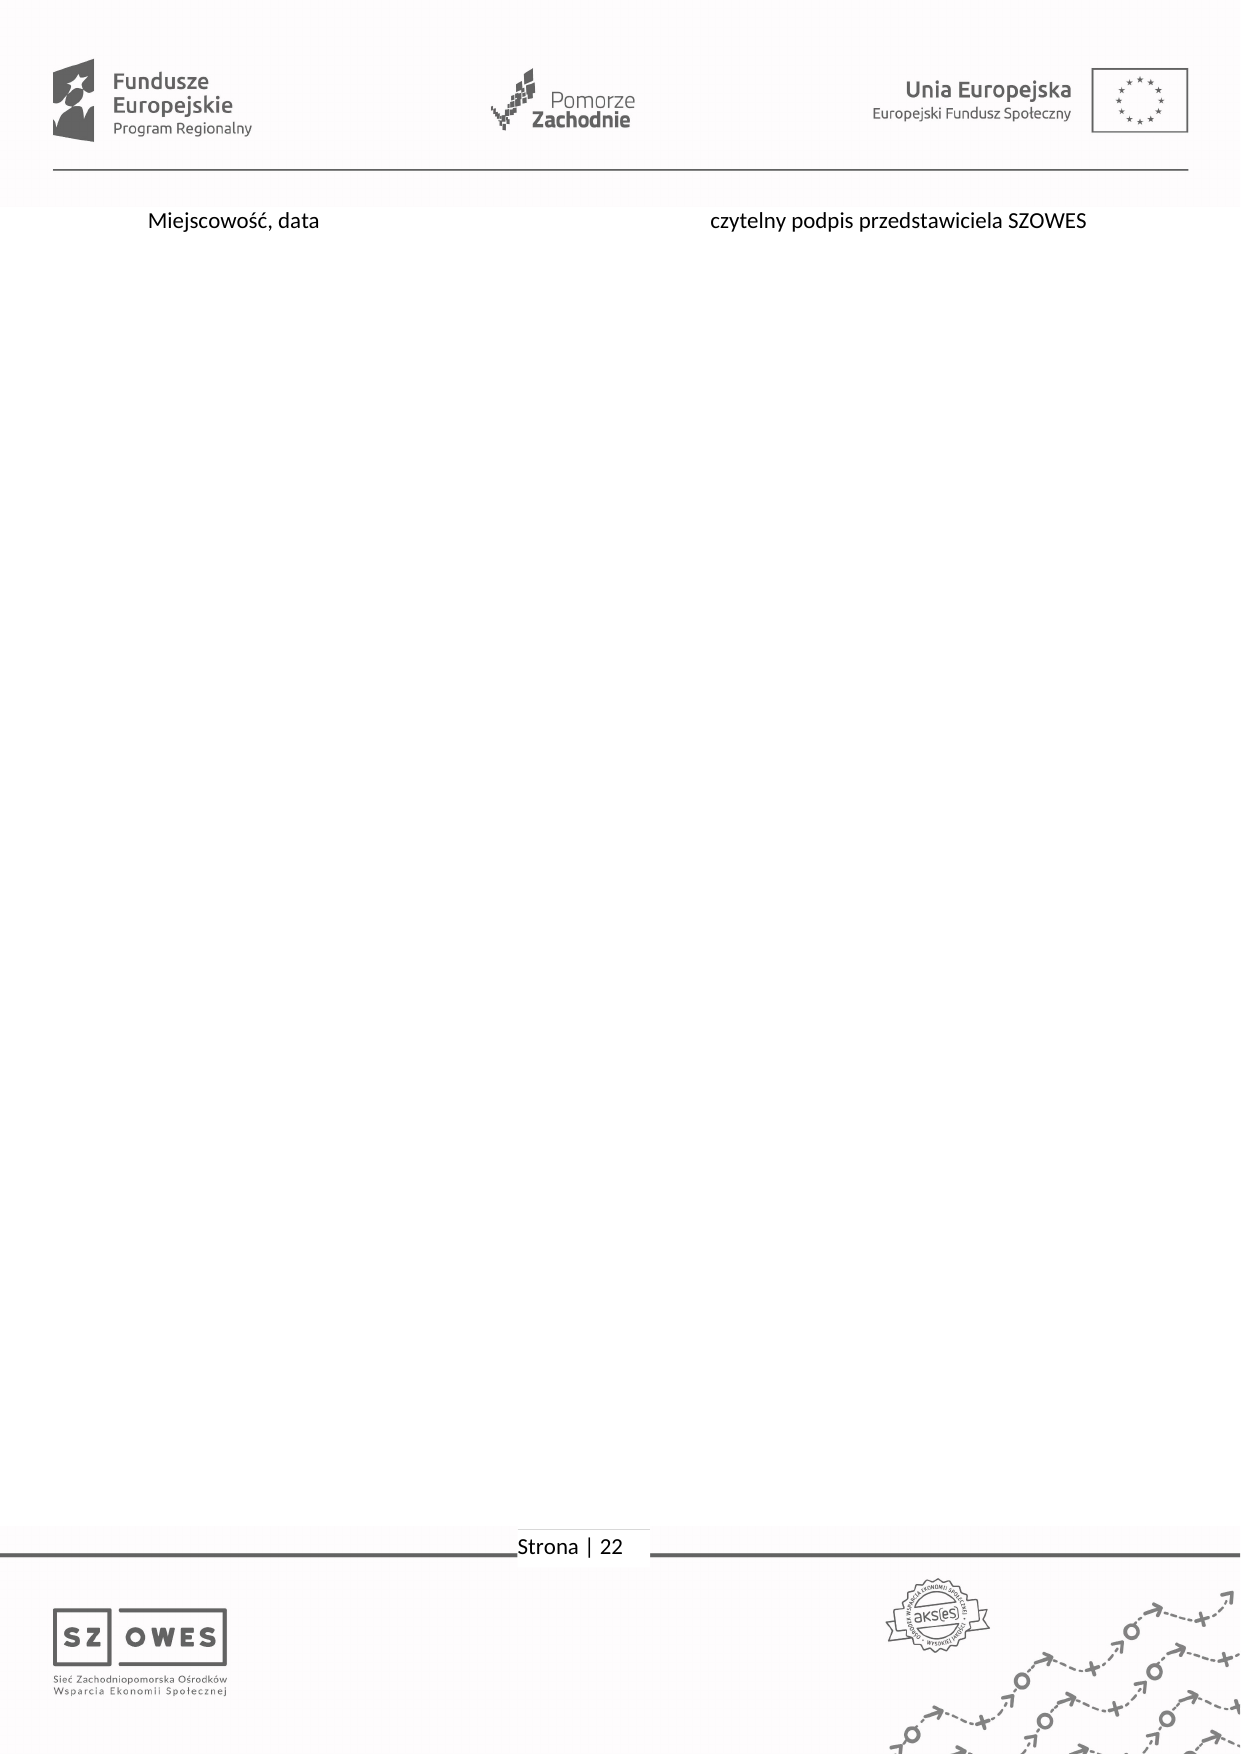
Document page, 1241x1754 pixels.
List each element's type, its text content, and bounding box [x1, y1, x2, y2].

text Miejscowość, data czytelny podpis przedstawiciela SZOWES [148, 148, 1093, 234]
picture [0, 1526, 1241, 1754]
picture [0, 0, 1241, 207]
